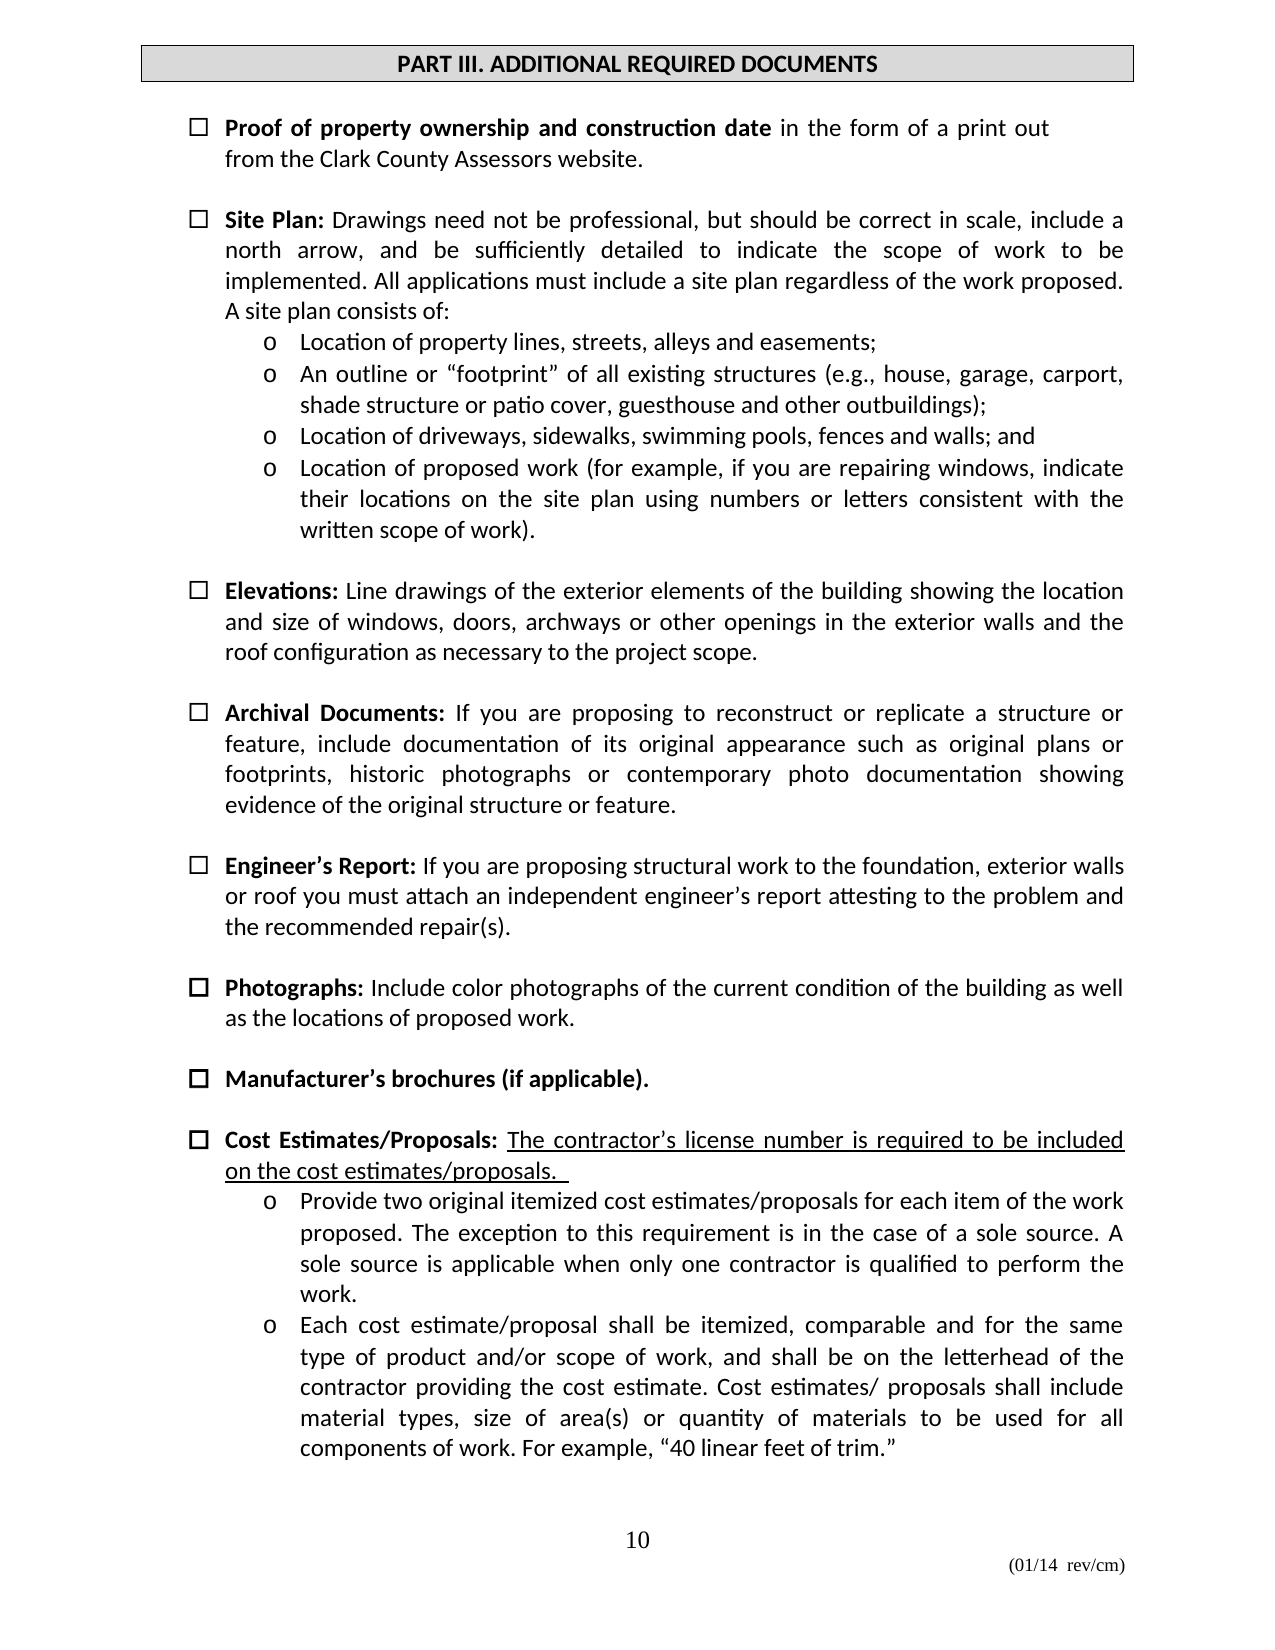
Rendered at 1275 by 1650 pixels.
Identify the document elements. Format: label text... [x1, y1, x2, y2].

list An outline or “footprint” of all existing structures (e.g., house, garage, carport, shade structure or patio cover, guesthouse and other outbuildings); [262, 358, 1125, 420]
list Elevations: Line drawings of the exterior elements of the building showing the location and size of windows, doors, archways or other openings in the exterior walls and the roof configuration as necessary to the project scope. [187, 575, 1125, 667]
list Manufacturer’s brochures (if applicable). [187, 1063, 1125, 1094]
list Location of proposed work (for example, if you are repairing windows, indicate their locations on the site plan using numbers or letters consistent with the written scope of work). [262, 452, 1125, 544]
list Archival Documents: If you are proposing to reconstruct or replicate a structure or feature, include documentation of its original appearance such as original plans or footprints, historic photographs or contemporary photo documentation showing evidence of the original structure or feature. [187, 697, 1125, 819]
list Provide two original itemized cost estimates/proposals for each item of the work proposed. The exception to this requirement is in the case of a sole source. A sole source is applicable when only one contractor is qualified to perform the work. [262, 1186, 1125, 1309]
list Location of driveways, sidewalks, swimming pools, fences and walls; and [262, 420, 1125, 452]
list Location of property lines, streets, alleys and easements; [262, 326, 1125, 358]
list Cost Estimates/Proposals: The contractor’s license number is required to be included on the cost estimates/proposals. [187, 1124, 1125, 1186]
list Site Plan: Drawings need not be professional, but should be correct in scale, include a north arrow, and be sufficiently detailed to indicate the scope of work to be implemented. All applications must include a site plan regardless of the work proposed. A site plan consists of: [187, 204, 1125, 326]
list Photographs: Include color photographs of the current condition of the building as well as the locations of proposed work. [187, 972, 1125, 1033]
list Engineer’s Report: If you are proposing structural work to the foundation, exterior walls or roof you must attach an independent engineer’s report attesting to the problem and the recommended repair(s). [187, 850, 1125, 941]
list Proof of property ownership and construction date in the form of a print out from the Clark County Assessors website. [187, 112, 1050, 173]
text PART III. ADDITIONAL REQUIRED DOCUMENTS [142, 46, 1133, 81]
list Each cost estimate/proposal shall be itemized, comparable and for the same type of product and/or scope of work, and shall be on the letterhead of the contractor providing the cost estimate. Cost estimates/ proposals shall include material types, size of area(s) or quantity of materials to be used for all components of work. For example, “40 linear feet of trim.” [262, 1309, 1125, 1463]
